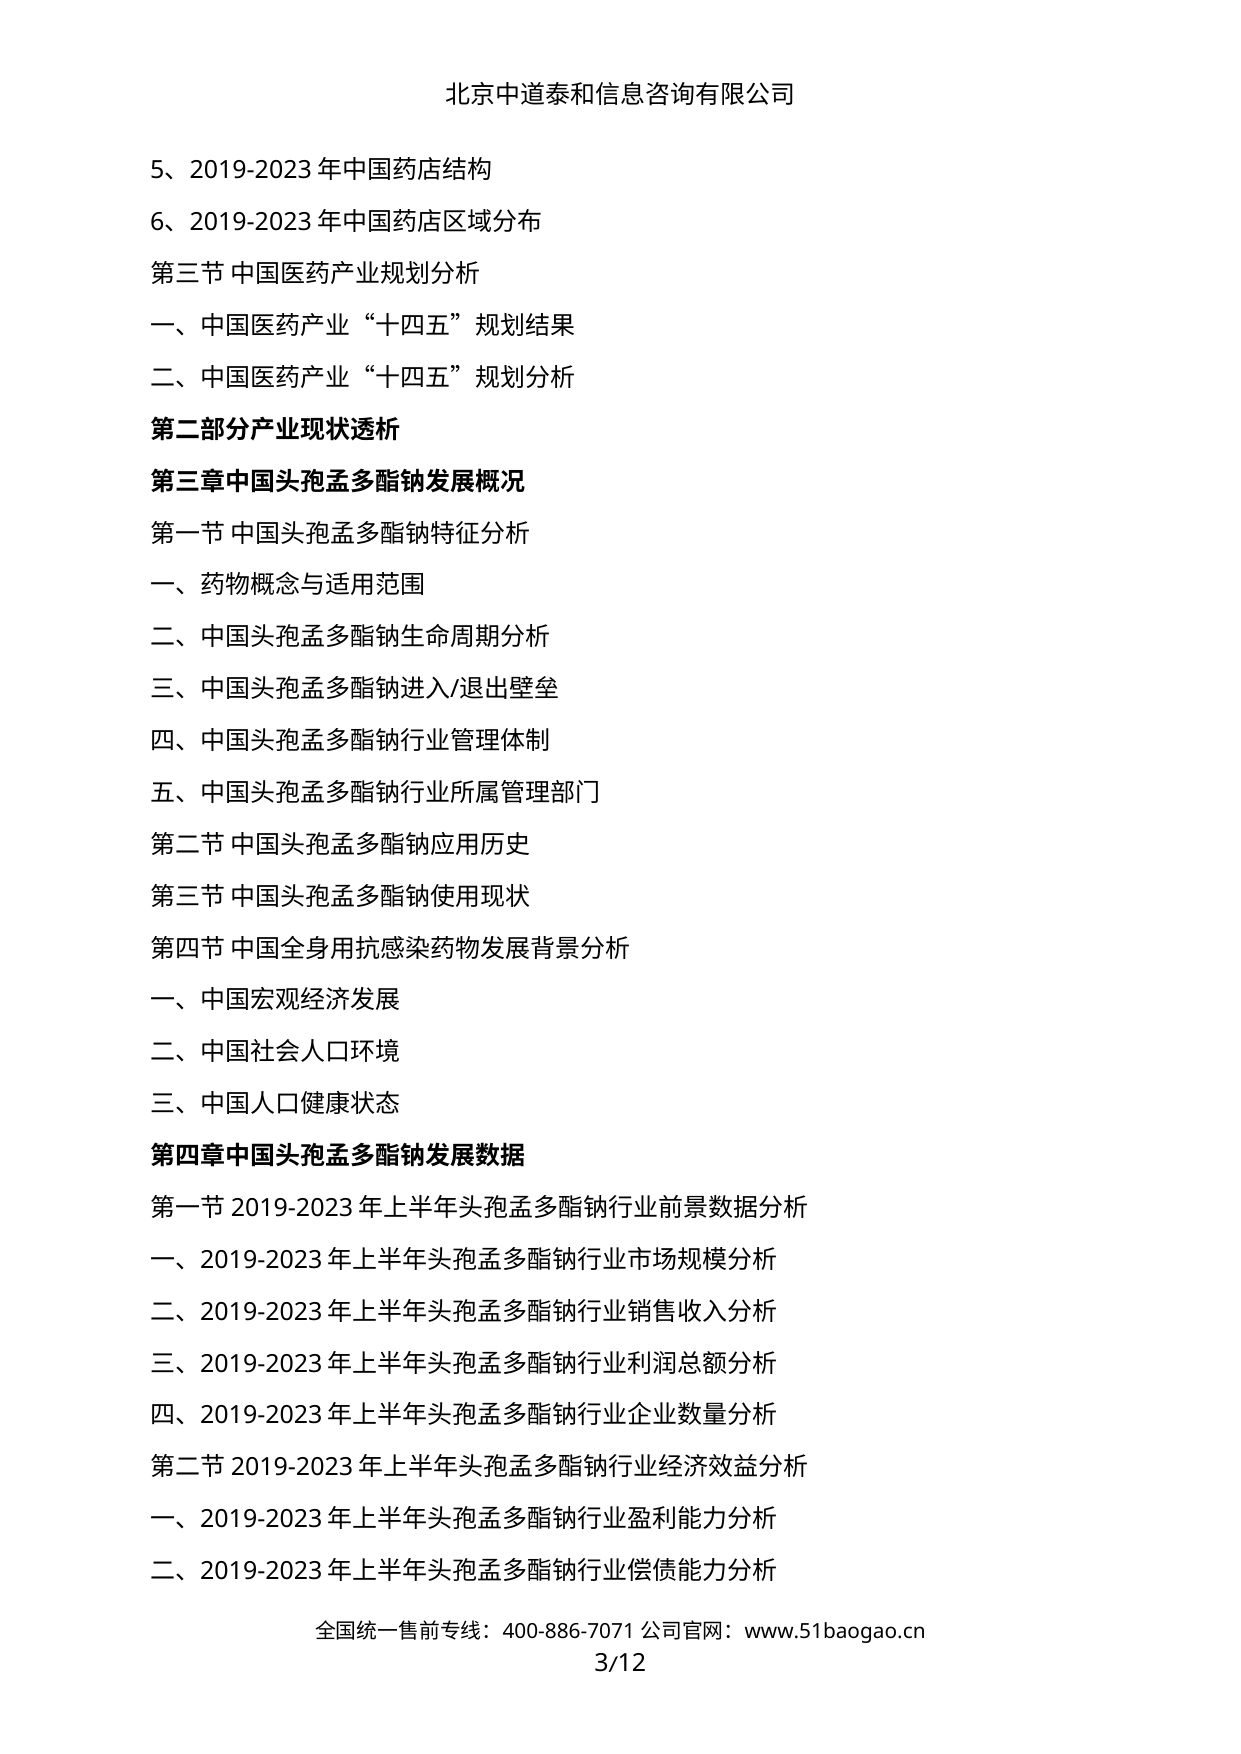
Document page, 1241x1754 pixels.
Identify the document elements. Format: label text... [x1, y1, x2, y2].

text 第一节 中国头孢孟多酯钠特征分析 [150, 513, 1090, 549]
text 三、中国头孢孟多酯钠进入/退出壁垒 [150, 669, 1090, 705]
text 一、2019-2023年上半年头孢孟多酯钠行业市场规模分析 [150, 1239, 1090, 1276]
text 第三节 中国头孢孟多酯钠使用现状 [150, 876, 1090, 912]
text 第二节 中国头孢孟多酯钠应用历史 [150, 824, 1090, 861]
text 二、中国社会人口环境 [150, 1032, 1090, 1068]
text 二、2019-2023年上半年头孢孟多酯钠行业销售收入分析 [150, 1291, 1090, 1327]
text 一、药物概念与适用范围 [150, 565, 1090, 601]
text 一、中国宏观经济发展 [150, 980, 1090, 1016]
text 第一节 2019-2023年上半年头孢孟多酯钠行业前景数据分析 [150, 1187, 1090, 1224]
text 一、中国医药产业“十四五”规划结果 [150, 306, 1090, 342]
text 二、2019-2023年上半年头孢孟多酯钠行业偿债能力分析 [150, 1551, 1090, 1587]
text 5、2019-2023年中国药店结构 [150, 150, 1090, 186]
text 三、中国人口健康状态 [150, 1084, 1090, 1120]
text 一、2019-2023年上半年头孢孟多酯钠行业盈利能力分析 [150, 1499, 1090, 1535]
text 五、中国头孢孟多酯钠行业所属管理部门 [150, 772, 1090, 809]
text 四、2019-2023年上半年头孢孟多酯钠行业企业数量分析 [150, 1395, 1090, 1431]
text 第二部分产业现状透析 [150, 409, 1090, 446]
text 第二节 2019-2023年上半年头孢孟多酯钠行业经济效益分析 [150, 1447, 1090, 1483]
text 第四节 中国全身用抗感染药物发展背景分析 [150, 928, 1090, 964]
text 四、中国头孢孟多酯钠行业管理体制 [150, 721, 1090, 757]
text 三、2019-2023年上半年头孢孟多酯钠行业利润总额分析 [150, 1343, 1090, 1379]
text 第三章中国头孢孟多酯钠发展概况 [150, 461, 1090, 497]
text 二、中国医药产业“十四五”规划分析 [150, 357, 1090, 394]
text 二、中国头孢孟多酯钠生命周期分析 [150, 617, 1090, 653]
text 第四章中国头孢孟多酯钠发展数据 [150, 1136, 1090, 1172]
text 6、2019-2023年中国药店区域分布 [150, 202, 1090, 238]
text 第三节 中国医药产业规划分析 [150, 254, 1090, 290]
